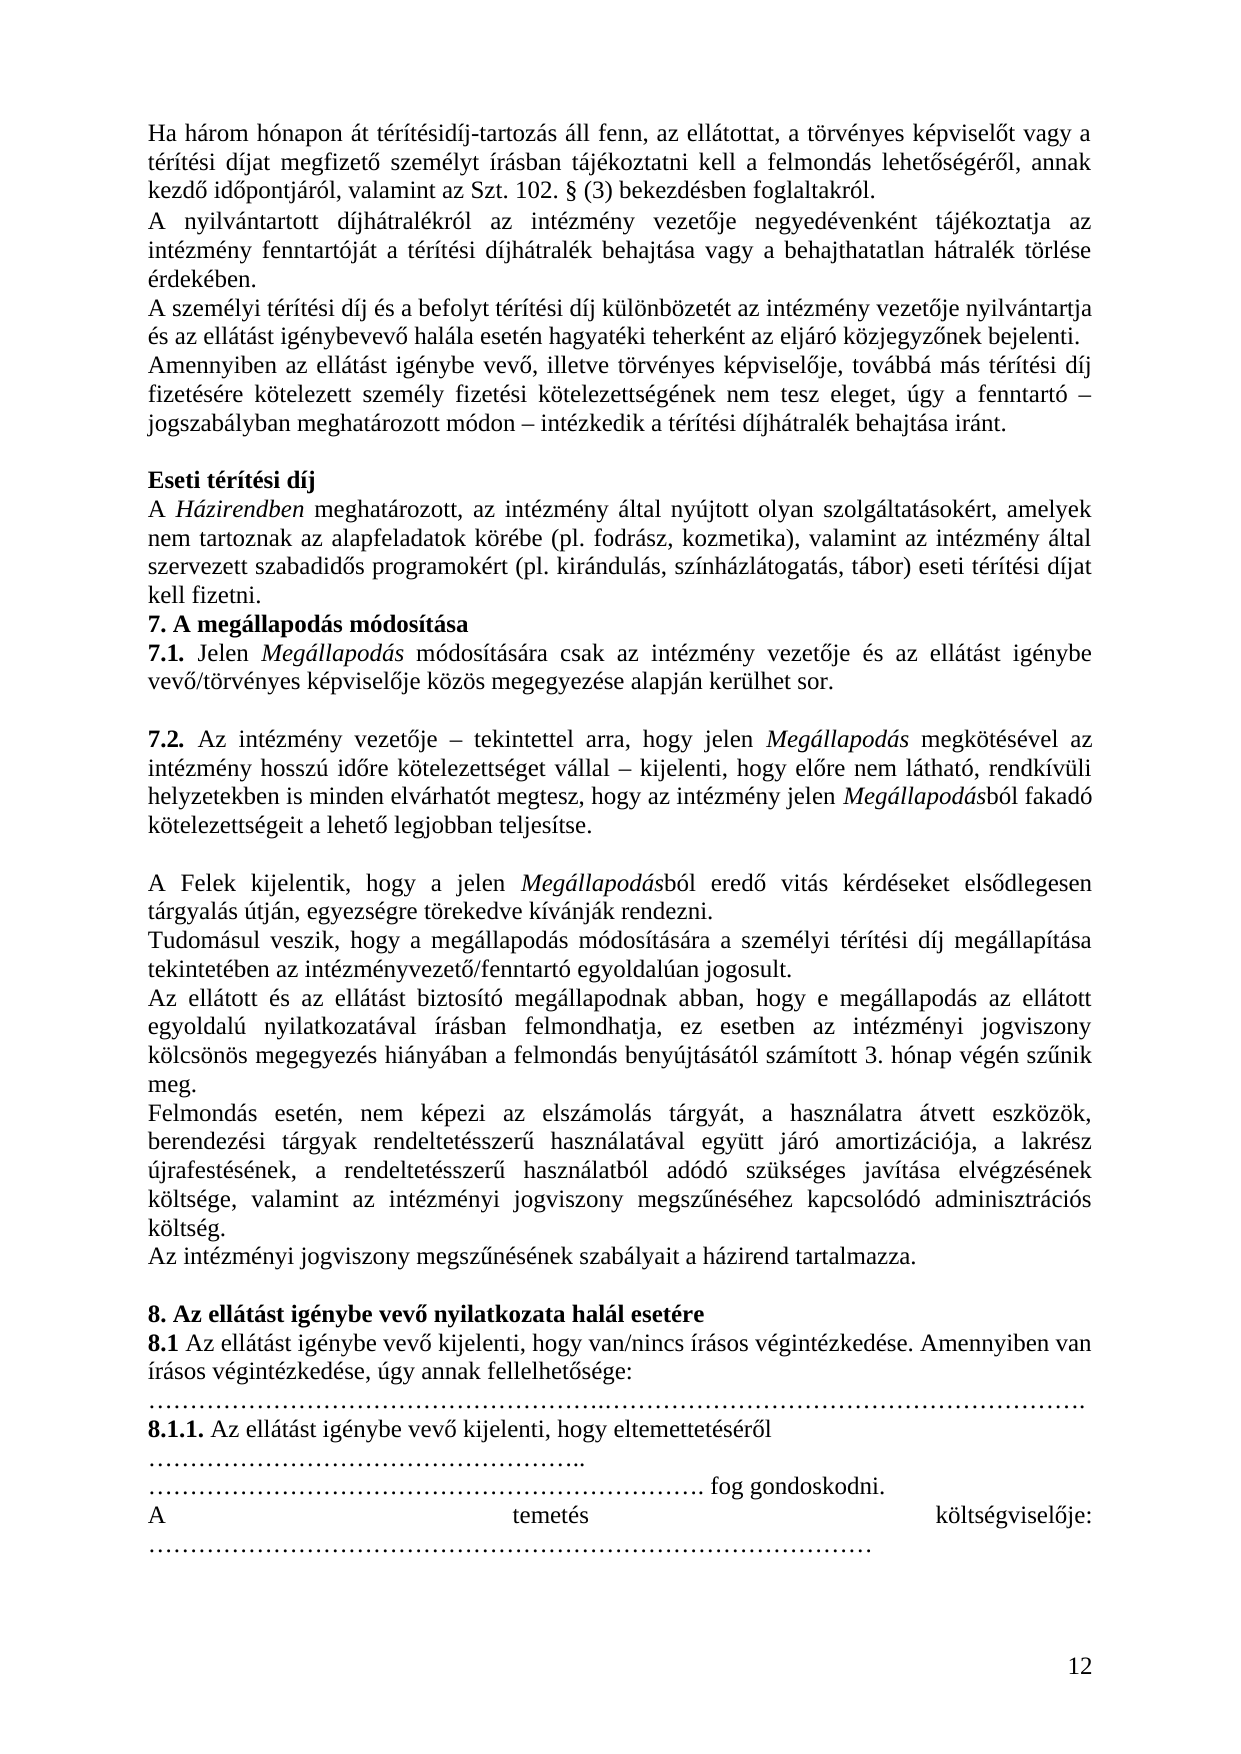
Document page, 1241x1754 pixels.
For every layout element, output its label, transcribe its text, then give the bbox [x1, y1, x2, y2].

text megállapodás módosítása [148, 609, 1092, 638]
text A személyi térítési díj és a befolyt térítési díj különbözetét az intézmény vezetője nyilvántartja és az ellátást igénybevevő halála esetén hagyatéki teherként az eljáró közjegyzőnek bejelenti. [148, 293, 1092, 350]
text ……………………………………………..…………………………………………………………. fog gondoskodni. [148, 1443, 1092, 1500]
text 7.2. Az intézmény vezetője – tekintettel arra, hogy jelen Megállapodás megkötésével az intézmény hosszú időre kötelezettséget vállal – kijelenti, hogy előre nem látható, rendkívüli helyzetekben is minden elvárhatót megtesz, hogy az intézmény jelen Megállapodásból fakadó kötelezettségeit a lehető legjobban teljesítse. [148, 724, 1092, 839]
text 8. Az ellátást igénybe vevő nyilatkozata halál esetére [148, 1299, 1092, 1328]
text A temetés költségviselője: …………………………………………………………………………… [148, 1500, 1092, 1558]
text Felmondás esetén, nem képezi az elszámolás tárgyát, a használatra átvett eszközök, berendezési tárgyak rendeltetésszerű használatával együtt járó amortizációja, a lakrész újrafestésének, a rendeltetésszerű használatból adódó szükséges javítása elvégzésének költsége, valamint az intézményi jogviszony megszűnéséhez kapcsolódó adminisztrációs költség. [148, 1098, 1092, 1241]
text Eseti térítési díj [148, 465, 1092, 494]
text 8.1 Az ellátást igénybe vevő kijelenti, hogy van/nincs írásos végintézkedése. Amennyiben van írásos végintézkedése, úgy annak fellelhetősége: [148, 1328, 1092, 1385]
text A nyilvántartott díjhátralékról az intézmény vezetője negyedévenként tájékoztatja az intézmény fenntartóját a térítési díjhátralék behajtása vagy a behajthatatlan hátralék törlése érdekében. [148, 206, 1092, 293]
text Tudomásul veszik, hogy a megállapodás módosítására a személyi térítési díj megállapítása tekintetében az intézményvezető/fenntartó egyoldalúan jogosult. [148, 925, 1092, 983]
text Amennyiben az ellátást igénybe vevő, illetve törvényes képviselője, továbbá más térítési díj fizetésére kötelezett személy fizetési kötelezettségének nem tesz eleget, úgy a fenntartó – jogszabályban meghatározott módon – intézkedik a térítési díjhátralék behajtása iránt. [148, 350, 1092, 436]
text Az intézményi jogviszony megszűnésének szabályait a házirend tartalmazza. [148, 1241, 1092, 1270]
text ……………………………………………….…………………………………………………. [148, 1385, 1092, 1414]
text Ha három hónapon át térítésidíj-tartozás áll fenn, az ellátottat, a törvényes képviselőt vagy a térítési díjat megfizető személyt írásban tájékoztatni kell a felmondás lehetőségéről, annak kezdő időpontjáról, valamint az Szt. 102. § (3) bekezdésben foglaltakról. [148, 118, 1092, 204]
text Az ellátott és az ellátást biztosító megállapodnak abban, hogy e megállapodás az ellátott egyoldalú nyilatkozatával írásban felmondhatja, ez esetben az intézményi jogviszony kölcsönös megegyezés hiányában a felmondás benyújtásától számított 3. hónap végén szűnik meg. [148, 983, 1092, 1098]
text A Házirendben meghatározott, az intézmény által nyújtott olyan szolgáltatásokért, amelyek nem tartoznak az alapfeladatok körébe (pl. fodrász, kozmetika), valamint az intézmény által szervezett szabadidős programokért (pl. kirándulás, színházlátogatás, tábor) eseti térítési díjat kell fizetni. [148, 494, 1092, 609]
text A Felek kijelentik, hogy a jelen Megállapodásból eredő vitás kérdéseket elsődlegesen tárgyalás útján, egyezségre törekedve kívánják rendezni. [148, 868, 1092, 925]
text 8.1.1. Az ellátást igénybe vevő kijelenti, hogy eltemettetéséről [148, 1414, 1092, 1443]
text 7.1. Jelen Megállapodás módosítására csak az intézmény vezetője és az ellátást igénybe vevő/törvényes képviselője közös megegyezése alapján kerülhet sor. [148, 638, 1092, 695]
